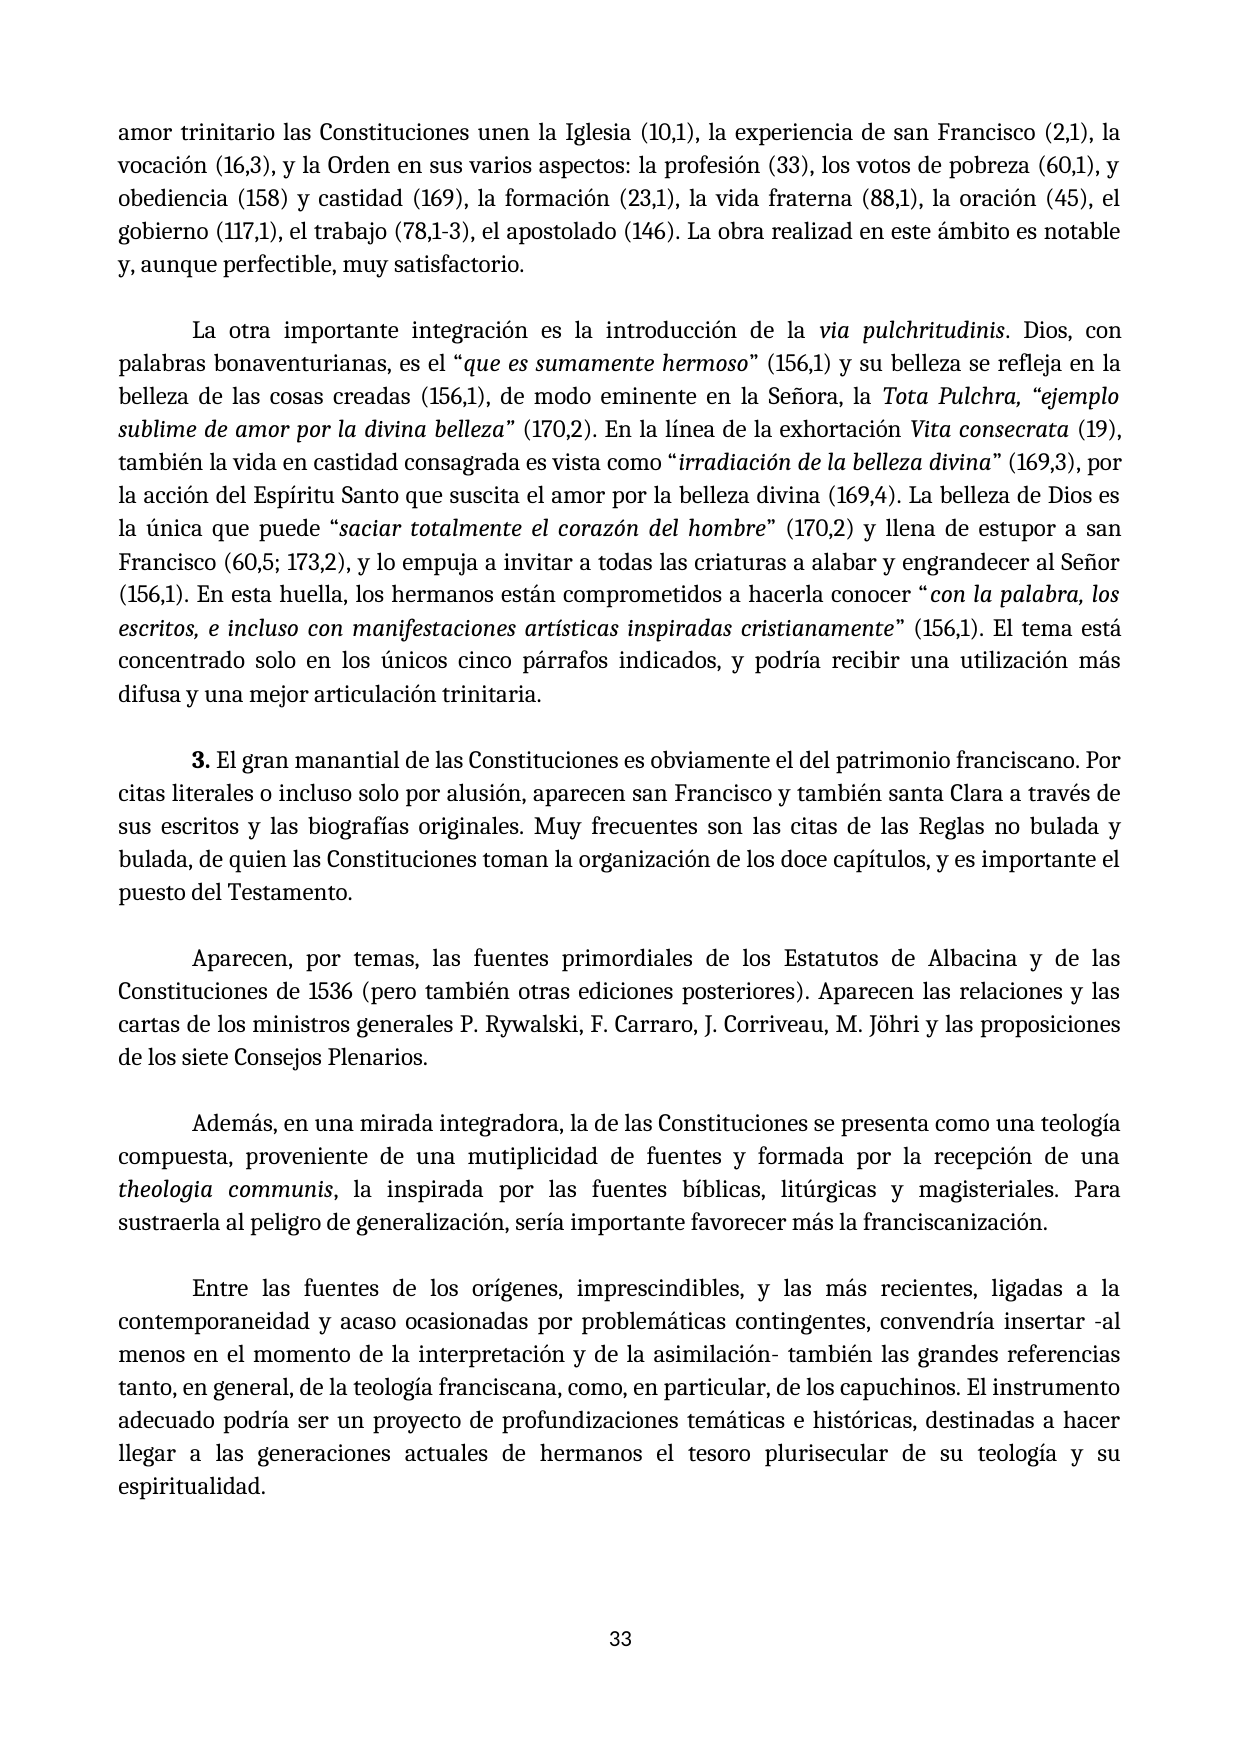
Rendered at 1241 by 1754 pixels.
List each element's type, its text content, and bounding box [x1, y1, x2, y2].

text 3. El gran manantial de las Constituciones es obviamente el del patrimonio franciscano. Por citas literales o incluso solo por alusión, aparecen san Francisco y también santa Clara a través de sus escritos y las biografías originales. Muy frecuentes son las citas de las Reglas no bulada y bulada, de quien las Constituciones toman la organización de los doce capítulos, y es importante el puesto del Testamento. [118, 746, 1122, 906]
text Aparecen, por temas, las fuentes primordiales de los Estatutos de Albacina y de las Constituciones de 1536 (pero también otras ediciones posteriores). Aparecen las relaciones y las cartas de los ministros generales P. Rywalski, F. Carraro, J. Corriveau, M. Jöhri y las proposiciones de los siete Consejos Plenarios. [118, 944, 1122, 1071]
text Entre las fuentes de los orígenes, imprescindibles, y las más recientes, ligadas a la contemporaneidad y acaso ocasionadas por problemáticas contingentes, convendría insertar -al menos en el momento de la interpretación y de la asimilación- también las grandes referencias tanto, en general, de la teología franciscana, como, en particular, de los capuchinos. El instrumento adecuado podría ser un proyecto de profundizaciones temáticas e históricas, destinadas a hacer llegar a las generaciones actuales de hermanos el tesoro plurisecular de su teología y su espiritualidad. [118, 1274, 1122, 1501]
text La otra importante integración es la introducción de la via pulchritudinis. Dios, con palabras bonaventurianas, es el “que es sumamente hermoso” (156,1) y su belleza se refleja en la belleza de las cosas creadas (156,1), de modo eminente en la Señora, la Tota Pulchra, “ejemplo sublime de amor por la divina belleza” (170,2). En la línea de la exhortación Vita consecrata (19), también la vida en castidad consagrada es vista como “irradiación de la belleza divina” (169,3), por la acción del Espíritu Santo que suscita el amor por la belleza divina (169,4). La belleza de Dios es la única que puede “saciar totalmente el corazón del hombre” (170,2) y llena de estupor a san Francisco (60,5; 173,2), y lo empuja a invitar a todas las criaturas a alabar y engrandecer al Señor (156,1). En esta huella, los hermanos están comprometidos a hacerla conocer “con la palabra, los escritos, e incluso con manifestaciones artísticas inspiradas cristianamente” (156,1). El tema está concentrado solo en los únicos cinco párrafos indicados, y podría recibir una utilización más difusa y una mejor articulación trinitaria. [118, 316, 1122, 708]
text Además, en una mirada integradora, la de las Constituciones se presenta como una teología compuesta, proveniente de una mutiplicidad de fuentes y formada por la recepción de una theologia communis, la inspirada por las fuentes bíblicas, litúrgicas y magisteriales. Para sustraerla al peligro de generalización, sería importante favorecer más la franciscanización. [118, 1109, 1122, 1237]
text Una es ciertamente el espacio dedicado al misterio de Dios Trinidad. Cierto, estaba ya presente en las Constituciones anteriores, pero en las actuales encuentra justa y amplia valoración, como hemos expuesto en las páginas anteriores (cfr. 3.1). La Trinidad está presente tanto en su dimensión inmanente como en el compromiso histórico-salvífico y al manantial del amor trinitario las Constituciones unen la Iglesia (10,1), la experiencia de san Francisco (2,1), la vocación (16,3), y la Orden en sus varios aspectos: la profesión (33), los votos de pobreza (60,1), y obediencia (158) y castidad (169), la formación (23,1), la vida fraterna (88,1), la oración (45), el gobierno (117,1), el trabajo (78,1-3), el apostolado (146). La obra realizad en este ámbito es notable y, aunque perfectible, muy satisfactorio. [118, 118, 1122, 279]
